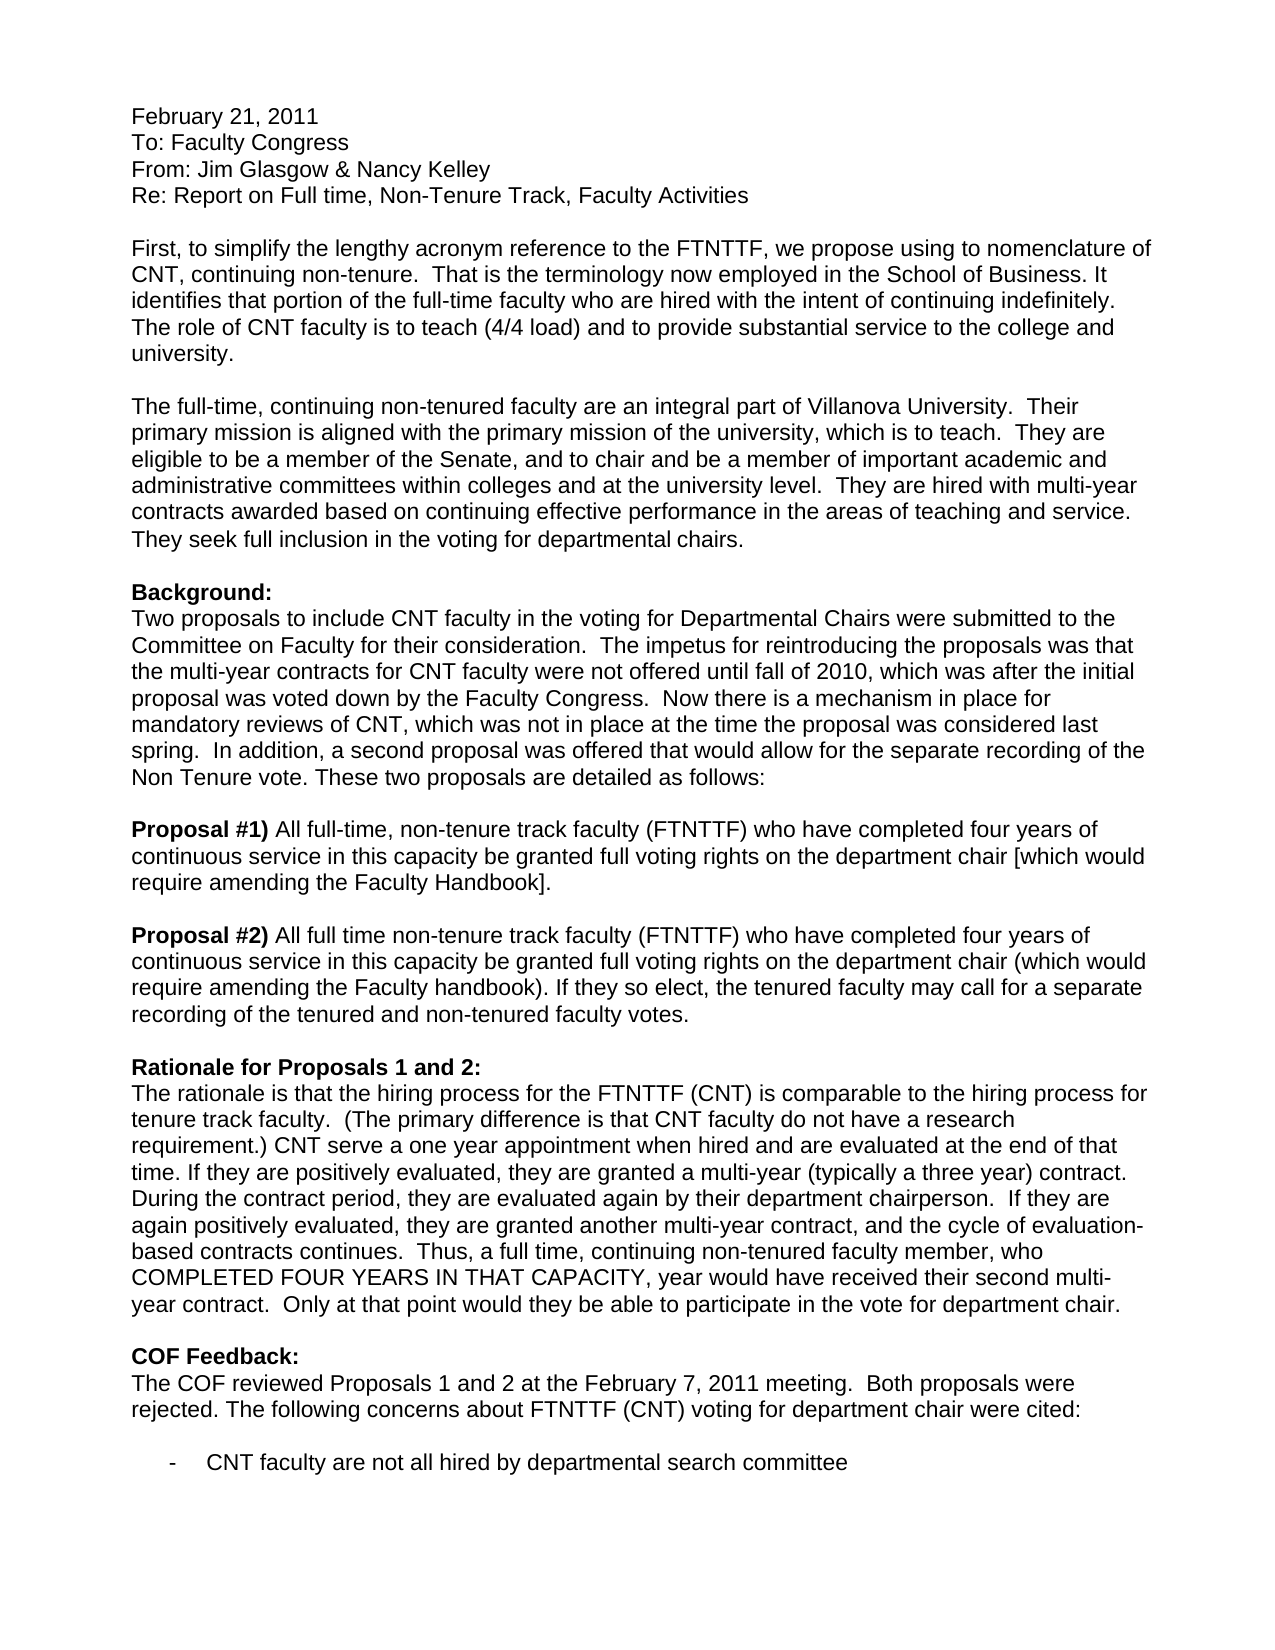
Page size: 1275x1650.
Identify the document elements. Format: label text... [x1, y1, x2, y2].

list CNT faculty are not all hired by departmental search committee [169, 1449, 1153, 1475]
text Proposal #2) All full time non-tenure track faculty (FTNTTF) who have completed four years of continuous service in this capacity be granted full voting rights on the department chair (which would require amending the Faculty handbook). If they so elect, the tenured faculty may call for a separate recording of the tenured and non-tenured faculty votes. [131, 922, 1153, 1027]
text COF Feedback: [131, 1343, 1153, 1370]
text To: Faculty Congress [131, 129, 1153, 156]
text The rationale is that the hiring process for the FTNTTF (CNT) is comparable to the hiring process for tenure track faculty. (The primary difference is that CNT faculty do not have a research requirement.) CNT serve a one year appointment when hired and are evaluated at the end of that time. If they are positively evaluated, they are granted a multi-year (typically a three year) contract. During the contract period, they are evaluated again by their department chairperson. If they are again positively evaluated, they are granted another multi-year contract, and the cycle of evaluation-based contracts continues. Thus, a full time, continuing non-tenured faculty member, who COMPLETED FOUR YEARS IN THAT CAPACITY, year would have received their second multi-year contract. Only at that point would they be able to participate in the vote for department chair. [131, 1080, 1153, 1317]
text The full-time, continuing non-tenured faculty are an integral part of Villanova University. Their primary mission is aligned with the primary mission of the university, which is to teach. They are eligible to be a member of the Senate, and to chair and be a member of important academic and administrative committees within colleges and at the university level. They are hired with multi-year contracts awarded based on continuing effective performance in the areas of teaching and service. They seek full inclusion in the voting for departmental chairs. [131, 393, 1153, 553]
text The COF reviewed Proposals 1 and 2 at the February 7, 2011 meeting. Both proposals were rejected. The following concerns about FTNTTF (CNT) voting for department chair were cited: [131, 1370, 1153, 1422]
text First, to simplify the lengthy acronym reference to the FTNTTF, we propose using to nomenclature of CNT, continuing non-tenure. That is the terminology now employed in the School of Business. It identifies that portion of the full-time faculty who are hired with the intent of continuing indefinitely. The role of CNT faculty is to teach (4/4 load) and to provide substantial service to the college and university. [131, 235, 1153, 367]
text From: Jim Glasgow & Nancy Kelley [131, 156, 1153, 182]
text Rationale for Proposals 1 and 2: [131, 1053, 1153, 1080]
text February 21, 2011 [131, 103, 1153, 129]
text Background: [131, 579, 1153, 605]
text Two proposals to include CNT faculty in the voting for Departmental Chairs were submitted to the Committee on Faculty for their consideration. The impetus for reintroducing the proposals was that the multi-year contracts for CNT faculty were not offered until fall of 2010, which was after the initial proposal was voted down by the Faculty Congress. Now there is a mechanism in place for mandatory reviews of CNT, which was not in place at the time the proposal was considered last spring. In addition, a second proposal was offered that would allow for the separate recording of the Non Tenure vote. These two proposals are detailed as follows: [131, 605, 1153, 790]
text Re: Report on Full time, Non-Tenure Track, Faculty Activities [131, 182, 1153, 208]
text Proposal #1) All full-time, non-tenure track faculty (FTNTTF) who have completed four years of continuous service in this capacity be granted full voting rights on the department chair [which would require amending the Faculty Handbook]. [131, 816, 1153, 895]
